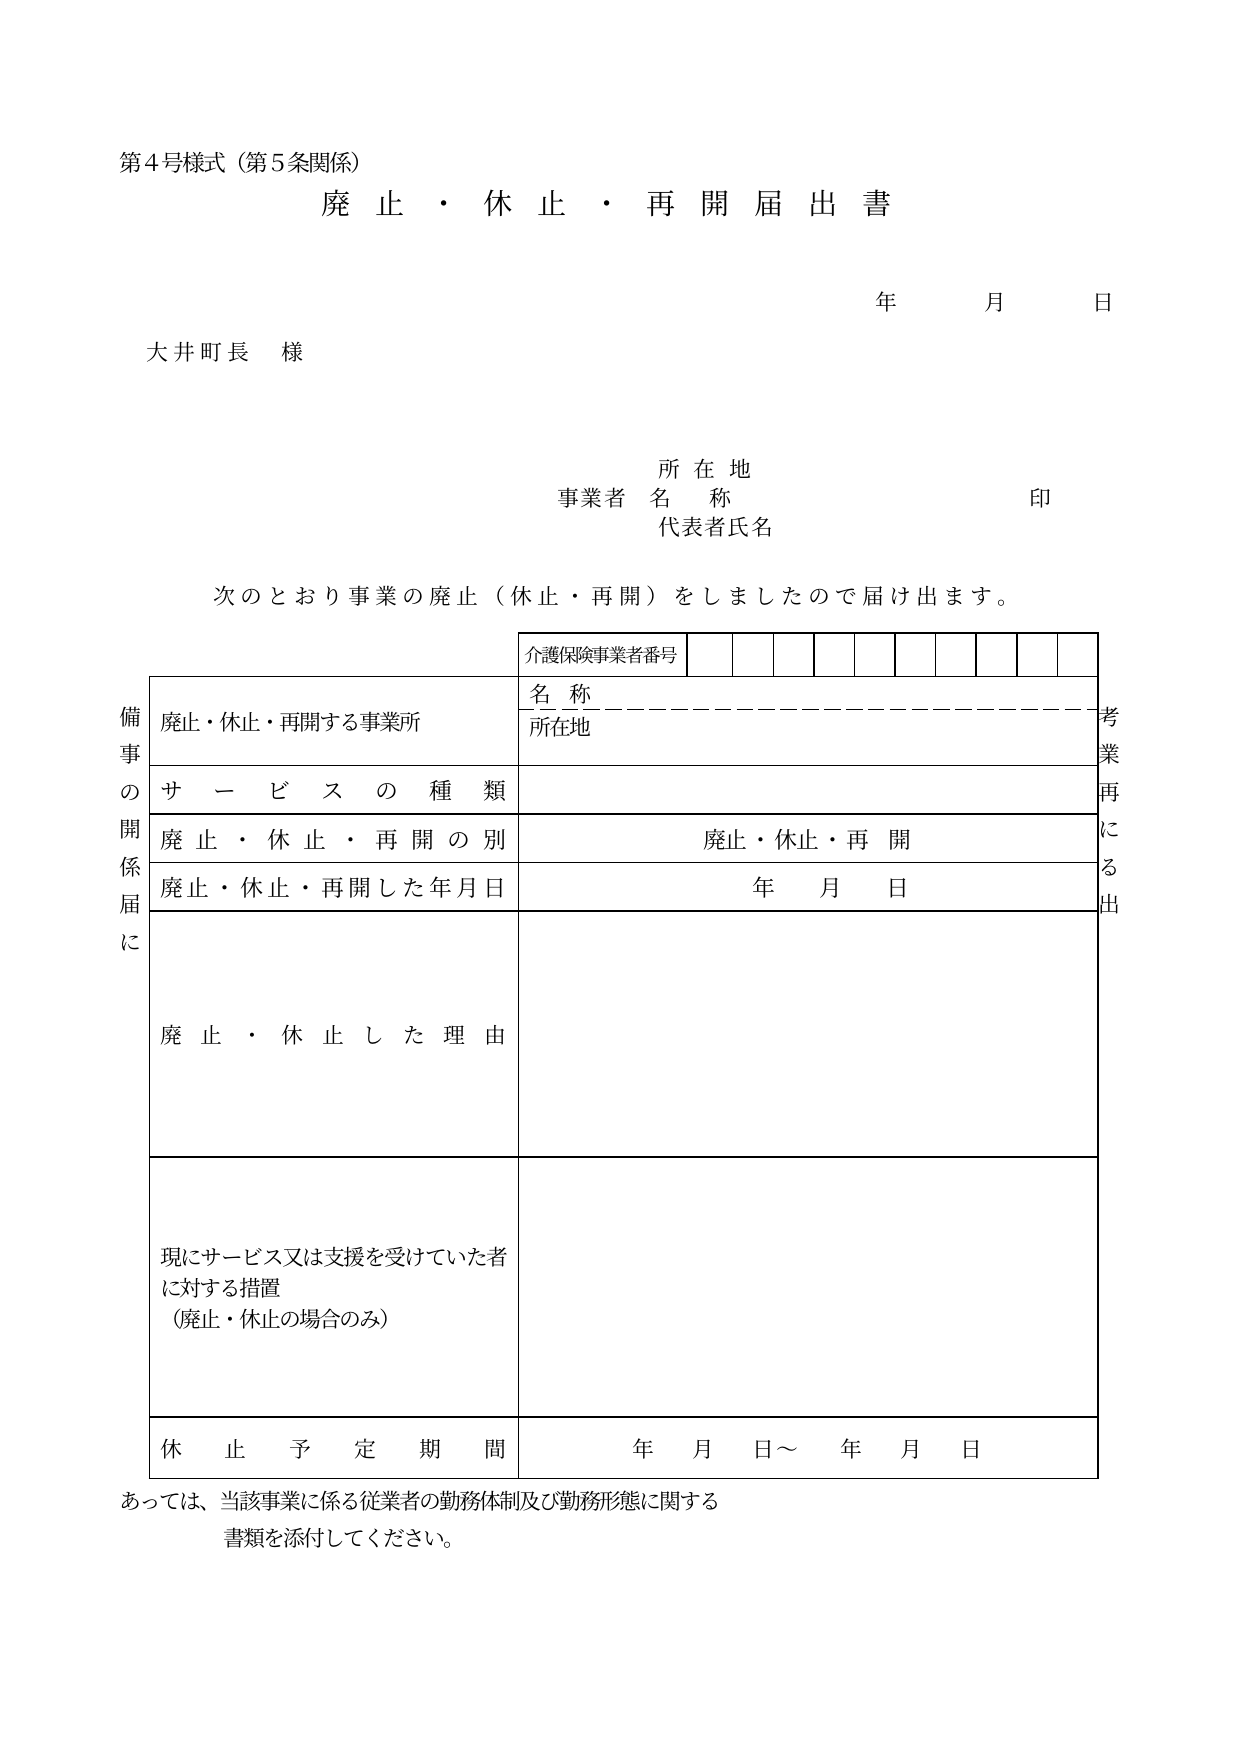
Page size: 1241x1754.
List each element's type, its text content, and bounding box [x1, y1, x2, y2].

table_header [1058, 634, 1097, 676]
text 代表者氏名 [119, 512, 1121, 541]
table_cell サービスの種類 [150, 766, 518, 813]
text 廃止・休止・再開届出書 [119, 177, 1121, 227]
table_header [815, 634, 854, 676]
text 事 業 者 名称 印 [119, 483, 1121, 512]
table_header [855, 634, 894, 676]
text 第４号様式（第５条関係） [119, 148, 1121, 177]
table_cell 年 月 日 [519, 863, 1097, 910]
table_cell [519, 1158, 1097, 1416]
table_header [733, 634, 773, 676]
text 大井町長 様 [119, 326, 1121, 376]
table_header 介護保険事業者番号 [519, 634, 686, 676]
text 次のとおり事業の廃止（休止・再開）をしましたので届け出ます。 [119, 571, 1121, 620]
table_header [1018, 634, 1057, 676]
text 年 月 日 [119, 227, 1121, 326]
table_cell [519, 766, 1097, 813]
table_cell 廃止・休止・再開する事業所 [150, 677, 518, 765]
table_cell 休止予定期間 [150, 1418, 518, 1477]
text 備考 事業の再開に係る届出にあっては、当該事業に係る従業者の勤務体制及び勤務形態に関する [119, 658, 1121, 1517]
table_cell 現にサービス又は支援を受けていた者に対する措置 （廃止・休止の場合のみ） [150, 1158, 518, 1416]
table_cell 廃止 ・ 休止 ・ 再 開 [519, 815, 1097, 862]
table_header [977, 634, 1016, 676]
table_cell 年 月 日 ～ 年 月 日 [519, 1418, 1097, 1477]
table_header [936, 634, 975, 676]
text 所在地 [119, 454, 1121, 483]
table_cell 廃止・休止・再開の別 [150, 815, 518, 862]
table_cell [519, 912, 1097, 1156]
table_header [896, 634, 935, 676]
text 書類を添付してください。 [119, 1517, 1121, 1554]
table_cell 廃止・休止・再開した年月日 [150, 863, 518, 910]
table_cell 所在地 [519, 709, 1097, 765]
table_cell 名 称 [519, 677, 1097, 708]
table_header [774, 634, 813, 676]
table_cell 廃止・休止した理由 [150, 912, 518, 1156]
table_header [688, 634, 732, 676]
